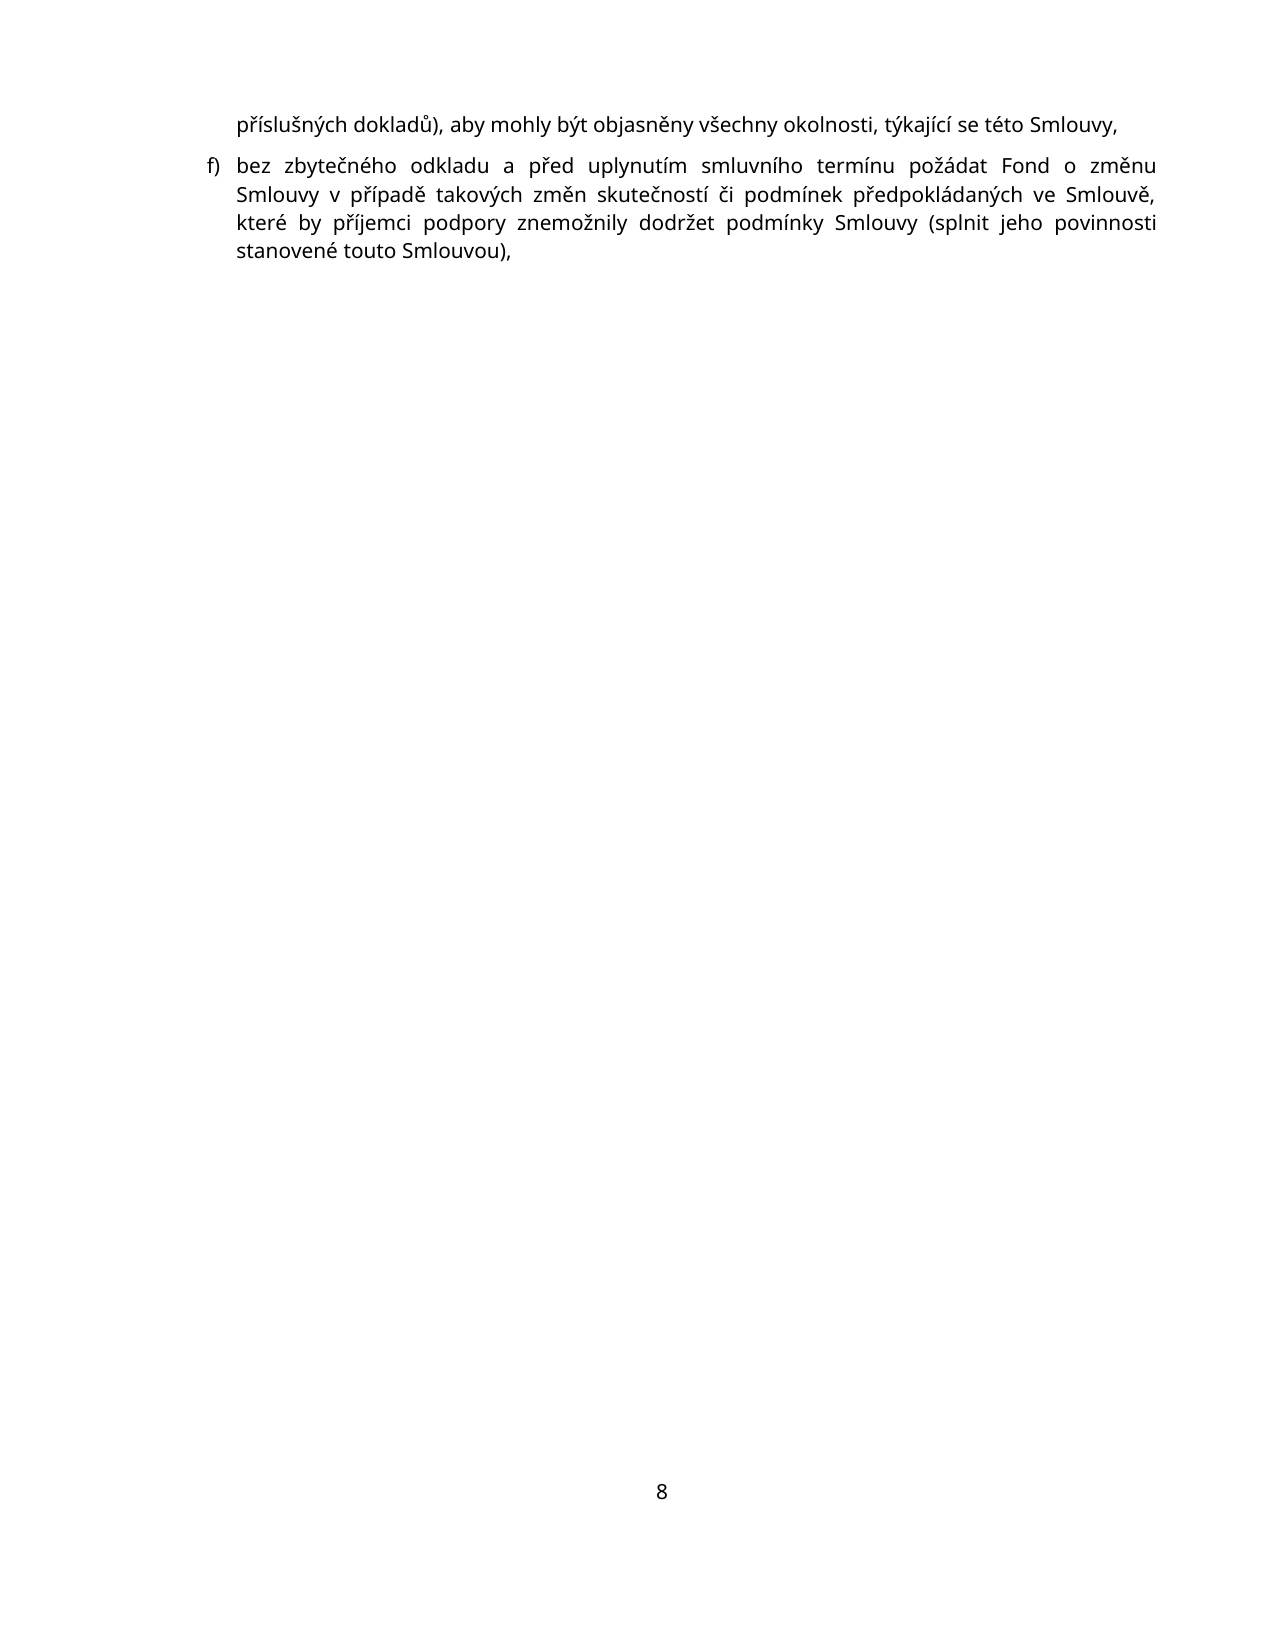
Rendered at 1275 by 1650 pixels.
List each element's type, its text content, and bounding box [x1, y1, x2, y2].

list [207, 110, 1157, 139]
list bez zbytečného odkladu a před uplynutím smluvního termínu požádat Fond o změnu Smlouvy v případě takových změn skutečností či podmínek předpokládaných ve Smlouvě, které by příjemci podpory znemožnily dodržet podmínky Smlouvy (splnit jeho povinnosti stanovené touto Smlouvou), [207, 151, 1157, 265]
